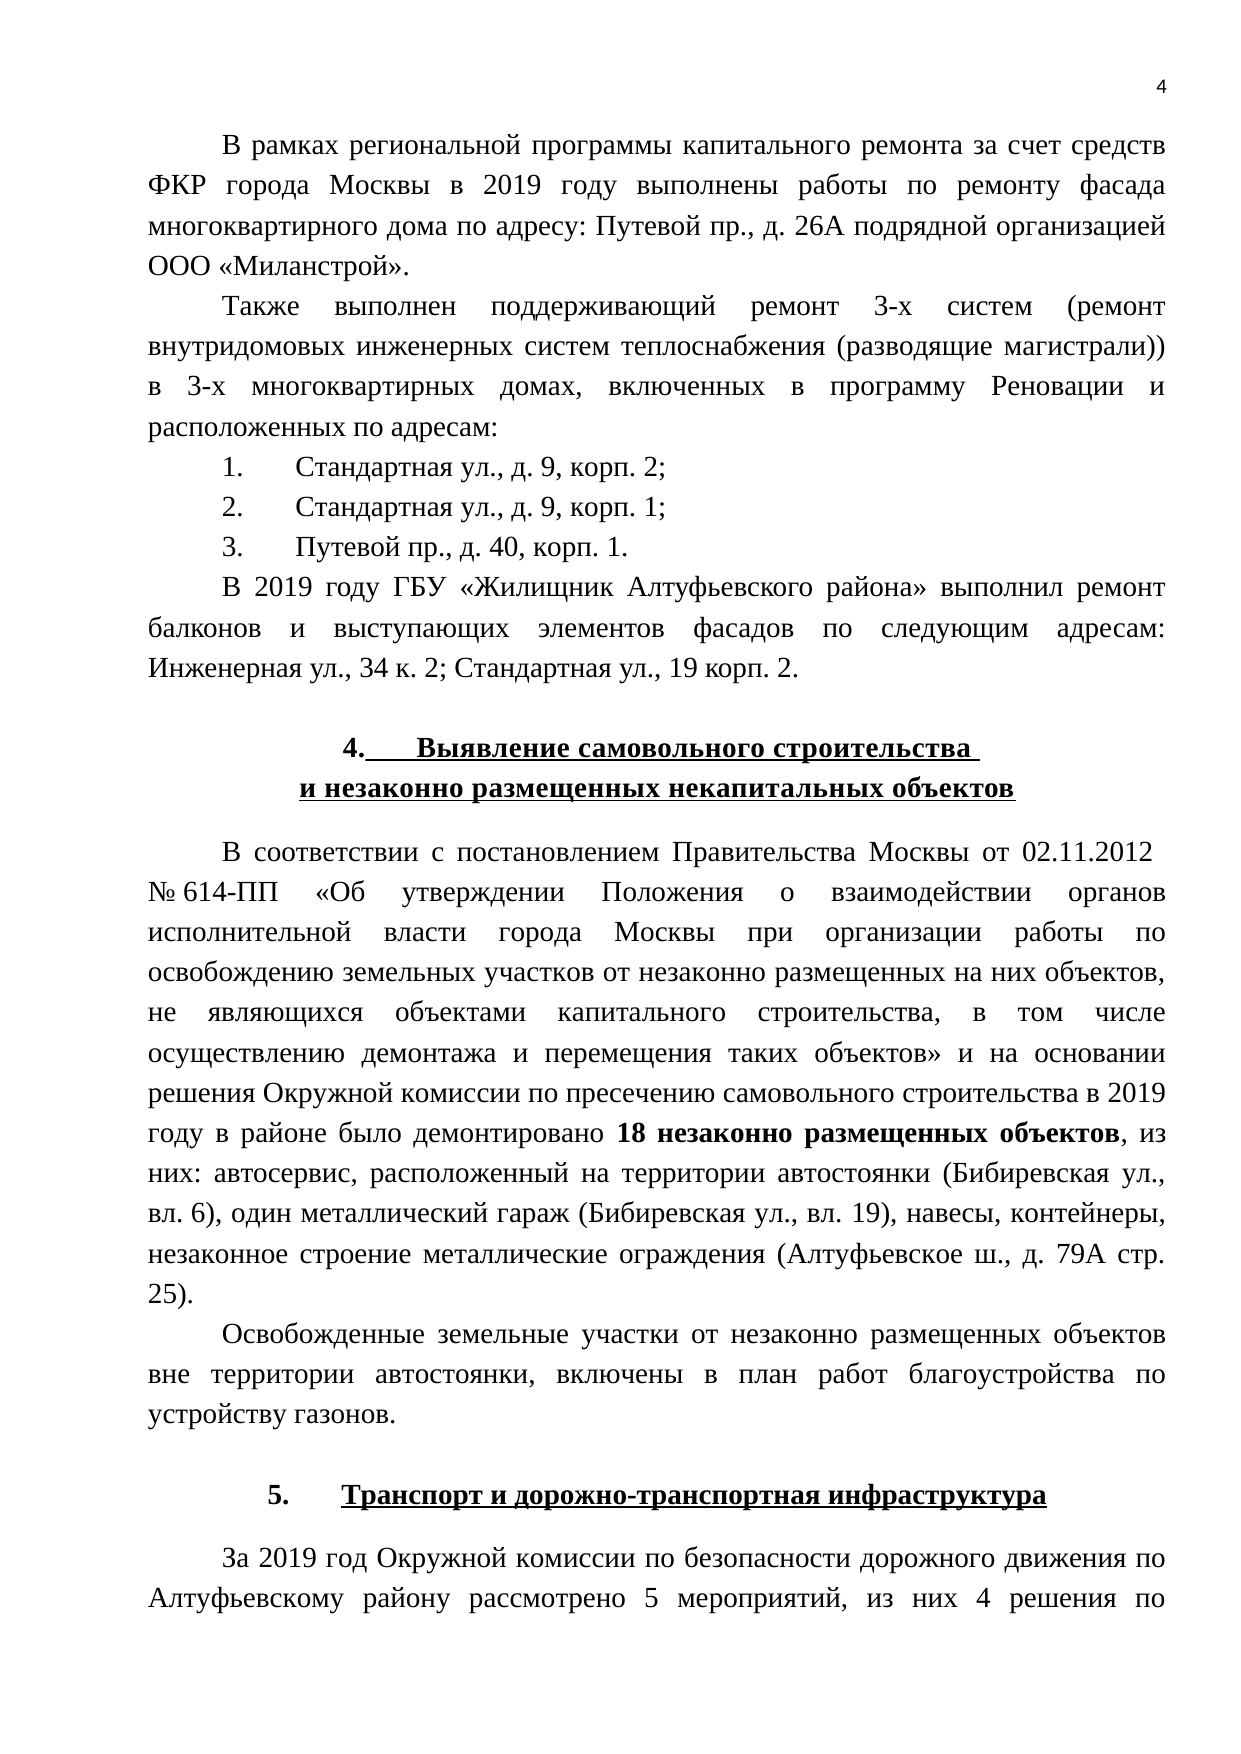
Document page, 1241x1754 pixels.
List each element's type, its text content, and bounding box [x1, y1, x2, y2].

text и незаконно размещенных некапитальных объектов [148, 771, 1167, 804]
text В соответствии с постановлением Правительства Москвы от 02.11.2012 № 614-ПП «Об утверждении Положения о взаимодействии органов исполнительной власти города Москвы при организации работы по освобождению земельных участков от незаконно размещенных на них объектов, не являющихся объектами капитального строительства, в том числе осуществлению демонтажа и перемещения таких объектов» и на основании решения Окружной комиссии по пресечению самовольного строительства в 2019 году в районе было демонтировано 18 незаконно размещенных объектов, из них: автосервис, расположенный на территории автостоянки (Бибиревская ул., вл. 6), один металлический гараж (Бибиревская ул., вл. 19), навесы, контейнеры, незаконное строение металлические ограждения (Алтуфьевское ш., д. 79А стр. 25). [148, 834, 1167, 1309]
list Стандартная ул., д. 9, корп. 1; [148, 489, 1167, 523]
text Освобожденные земельные участки от незаконно размещенных объектов вне территории автостоянки, включены в план работ благоустройства по устройству газонов. [148, 1316, 1167, 1430]
list Путевой пр., д. 40, корп. 1. [148, 529, 1167, 563]
text Также выполнен поддерживающий ремонт 3-х систем (ремонт внутридомовых инженерных систем теплоснабжения (разводящие магистрали)) в 3-х многоквартирных домах, включенных в программу Реновации и расположенных по адресам: [148, 288, 1167, 442]
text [148, 1540, 1167, 1614]
list Транспорт и дорожно-транспортная инфраструктура [148, 1477, 1167, 1511]
text В рамках региональной программы капитального ремонта за счет средств ФКР города Москвы в 2019 году выполнены работы по ремонту фасада многоквартирного дома по адресу: Путевой пр., д. 26А подрядной организацией ООО «Миланстрой». [148, 127, 1167, 281]
list Выявление самовольного строительства [148, 730, 1167, 764]
list Стандартная ул., д. 9, корп. 2; [148, 449, 1167, 482]
text В 2019 году ГБУ «Жилищник Алтуфьевского района» выполнил ремонт балконов и выступающих элементов фасадов по следующим адресам: Инженерная ул., 34 к. 2; Стандартная ул., 19 корп. 2. [148, 569, 1167, 683]
